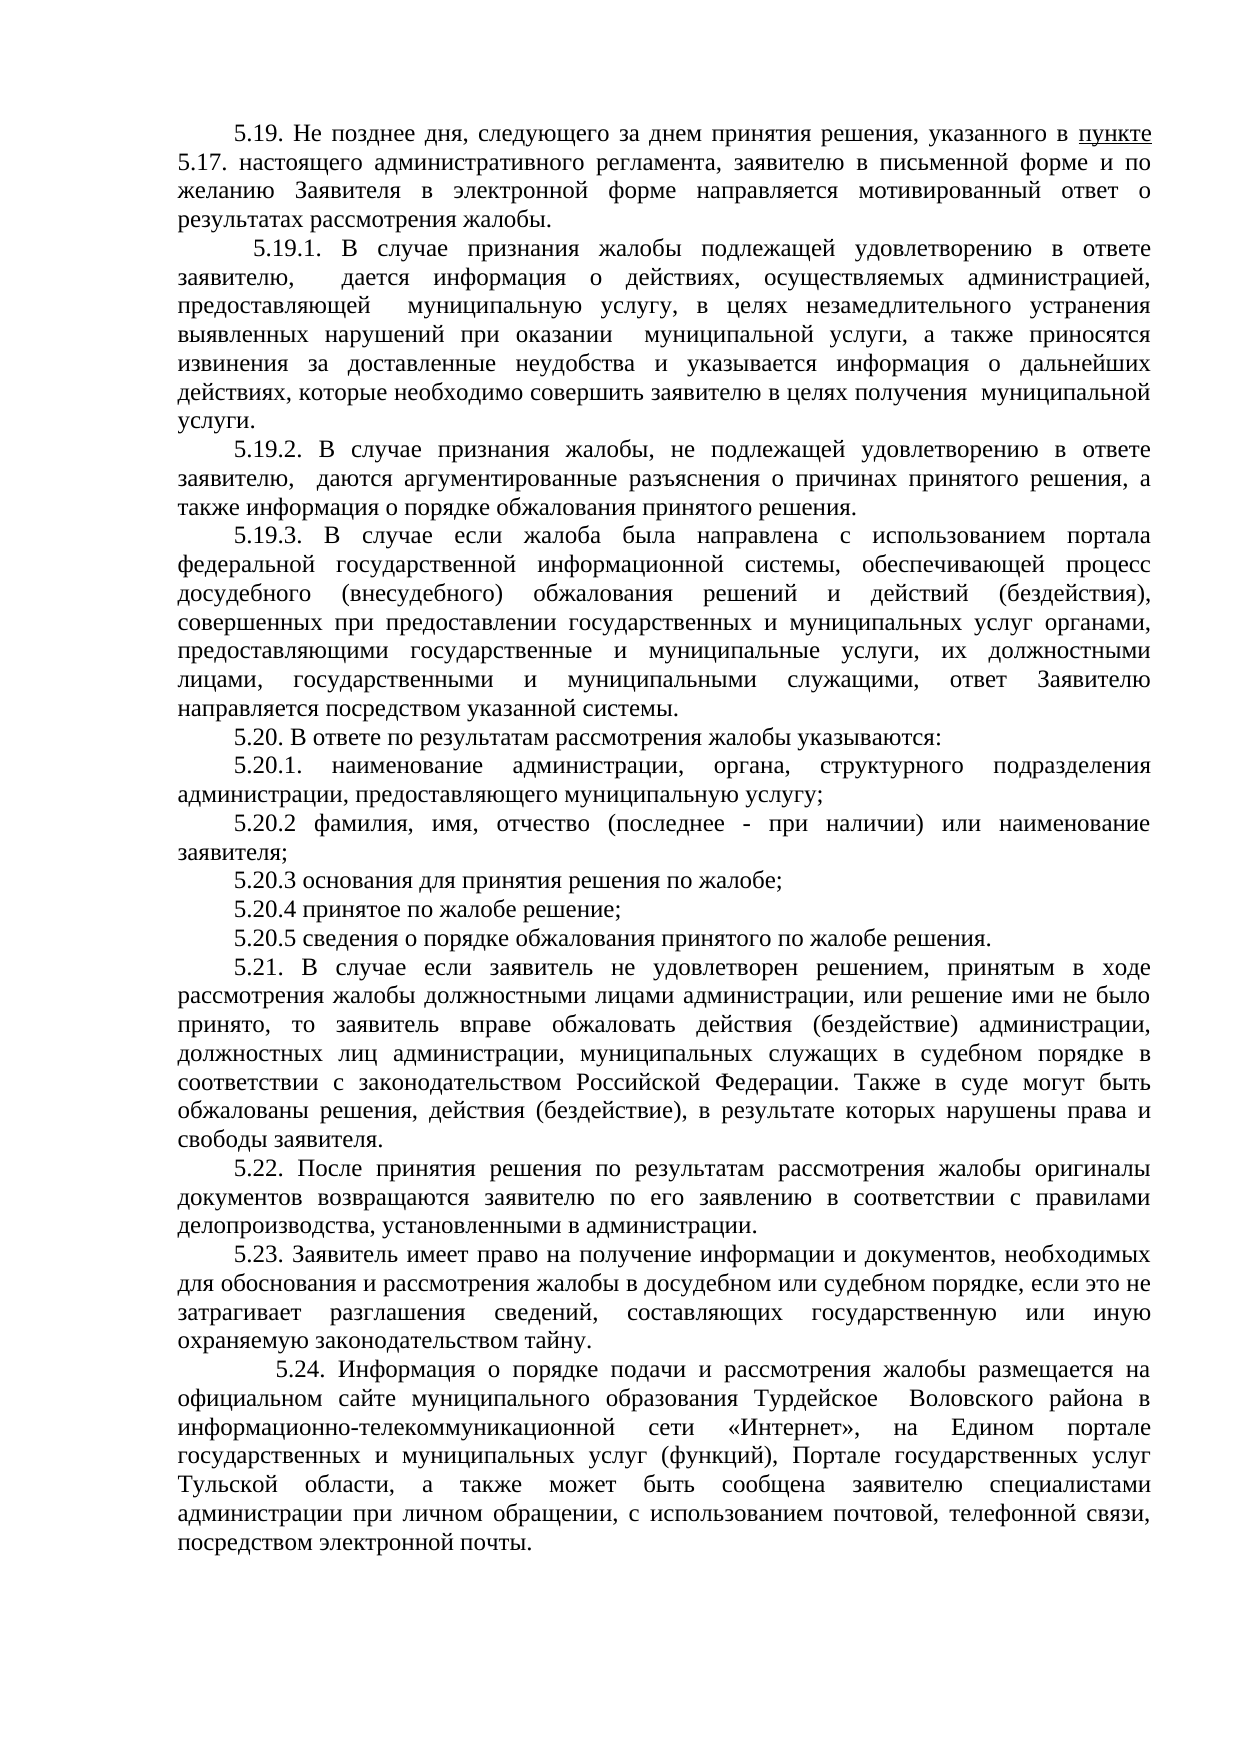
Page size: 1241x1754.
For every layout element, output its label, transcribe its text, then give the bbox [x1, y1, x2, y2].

text 5.19.3. В случае если жалоба была направлена с использованием портала федеральной государственной информационной системы, обеспечивающей процесс досудебного (внесудебного) обжалования решений и действий (бездействия), совершенных при предоставлении государственных и муниципальных услуг органами, предоставляющими государственные и муниципальные услуги, их должностными лицами, государственными и муниципальными служащими, ответ Заявителю направляется посредством указанной системы. [177, 521, 1152, 722]
text 5.20.4 принятое по жалобе решение; [177, 894, 1152, 923]
text 5.20.1. наименование администрации, органа, структурного подразделения администрации, предоставляющего муниципальную услугу; [177, 751, 1152, 808]
text 5.24. Информация о порядке подачи и рассмотрения жалобы размещается на официальном сайте муниципального образования Турдейское Воловского района в информационно-телекоммуникационной сети «Интернет», на Едином портале государственных и муниципальных услуг (функций), Портале государственных услуг Тульской области, а также может быть сообщена заявителю специалистами администрации при личном обращении, с использованием почтовой, телефонной связи, посредством электронной почты. [177, 1354, 1152, 1556]
text 5.23. Заявитель имеет право на получение информации и документов, необходимых для обоснования и рассмотрения жалобы в досудебном или судебном порядке, если это не затрагивает разглашения сведений, составляющих государственную или иную охраняемую законодательством тайну. [177, 1239, 1152, 1354]
text 5.19.2. В случае признания жалобы, не подлежащей удовлетворению в ответе заявителю, даются аргументированные разъяснения о причинах принятого решения, а также информация о порядке обжалования принятого решения. [177, 434, 1152, 521]
text 5.19. Не позднее дня, следующего за днем принятия решения, указанного в пункте 5.17. настоящего административного регламента, заявителю в письменной форме и по желанию Заявителя в электронной форме направляется мотивированный ответ о результатах рассмотрения жалобы. [177, 118, 1152, 233]
text 5.22. После принятия решения по результатам рассмотрения жалобы оригиналы документов возвращаются заявителю по его заявлению в соответствии с правилами делопроизводства, установленными в администрации. [177, 1153, 1152, 1239]
text 5.20.5 сведения о порядке обжалования принятого по жалобе решения. [177, 923, 1152, 952]
text 5.21. В случае если заявитель не удовлетворен решением, принятым в ходе рассмотрения жалобы должностными лицами администрации, или решение ими не было принято, то заявитель вправе обжаловать действия (бездействие) администрации, должностных лиц администрации, муниципальных служащих в судебном порядке в соответствии с законодательством Российской Федерации. Также в суде могут быть обжалованы решения, действия (бездействие), в результате которых нарушены права и свободы заявителя. [177, 952, 1152, 1153]
text 5.20. В ответе по результатам рассмотрения жалобы указываются: [177, 722, 1152, 751]
text 5.20.2 фамилия, имя, отчество (последнее - при наличии) или наименование заявителя; [177, 808, 1152, 866]
text 5.19.1. В случае признания жалобы подлежащей удовлетворению в ответе заявителю, дается информация о действиях, осуществляемых администрацией, предоставляющей муниципальную услугу, в целях незамедлительного устранения выявленных нарушений при оказании муниципальной услуги, а также приносятся извинения за доставленные неудобства и указывается информация о дальнейших действиях, которые необходимо совершить заявителю в целях получения муниципальной услуги. [177, 233, 1152, 434]
text 5.20.3 основания для принятия решения по жалобе; [177, 866, 1152, 894]
